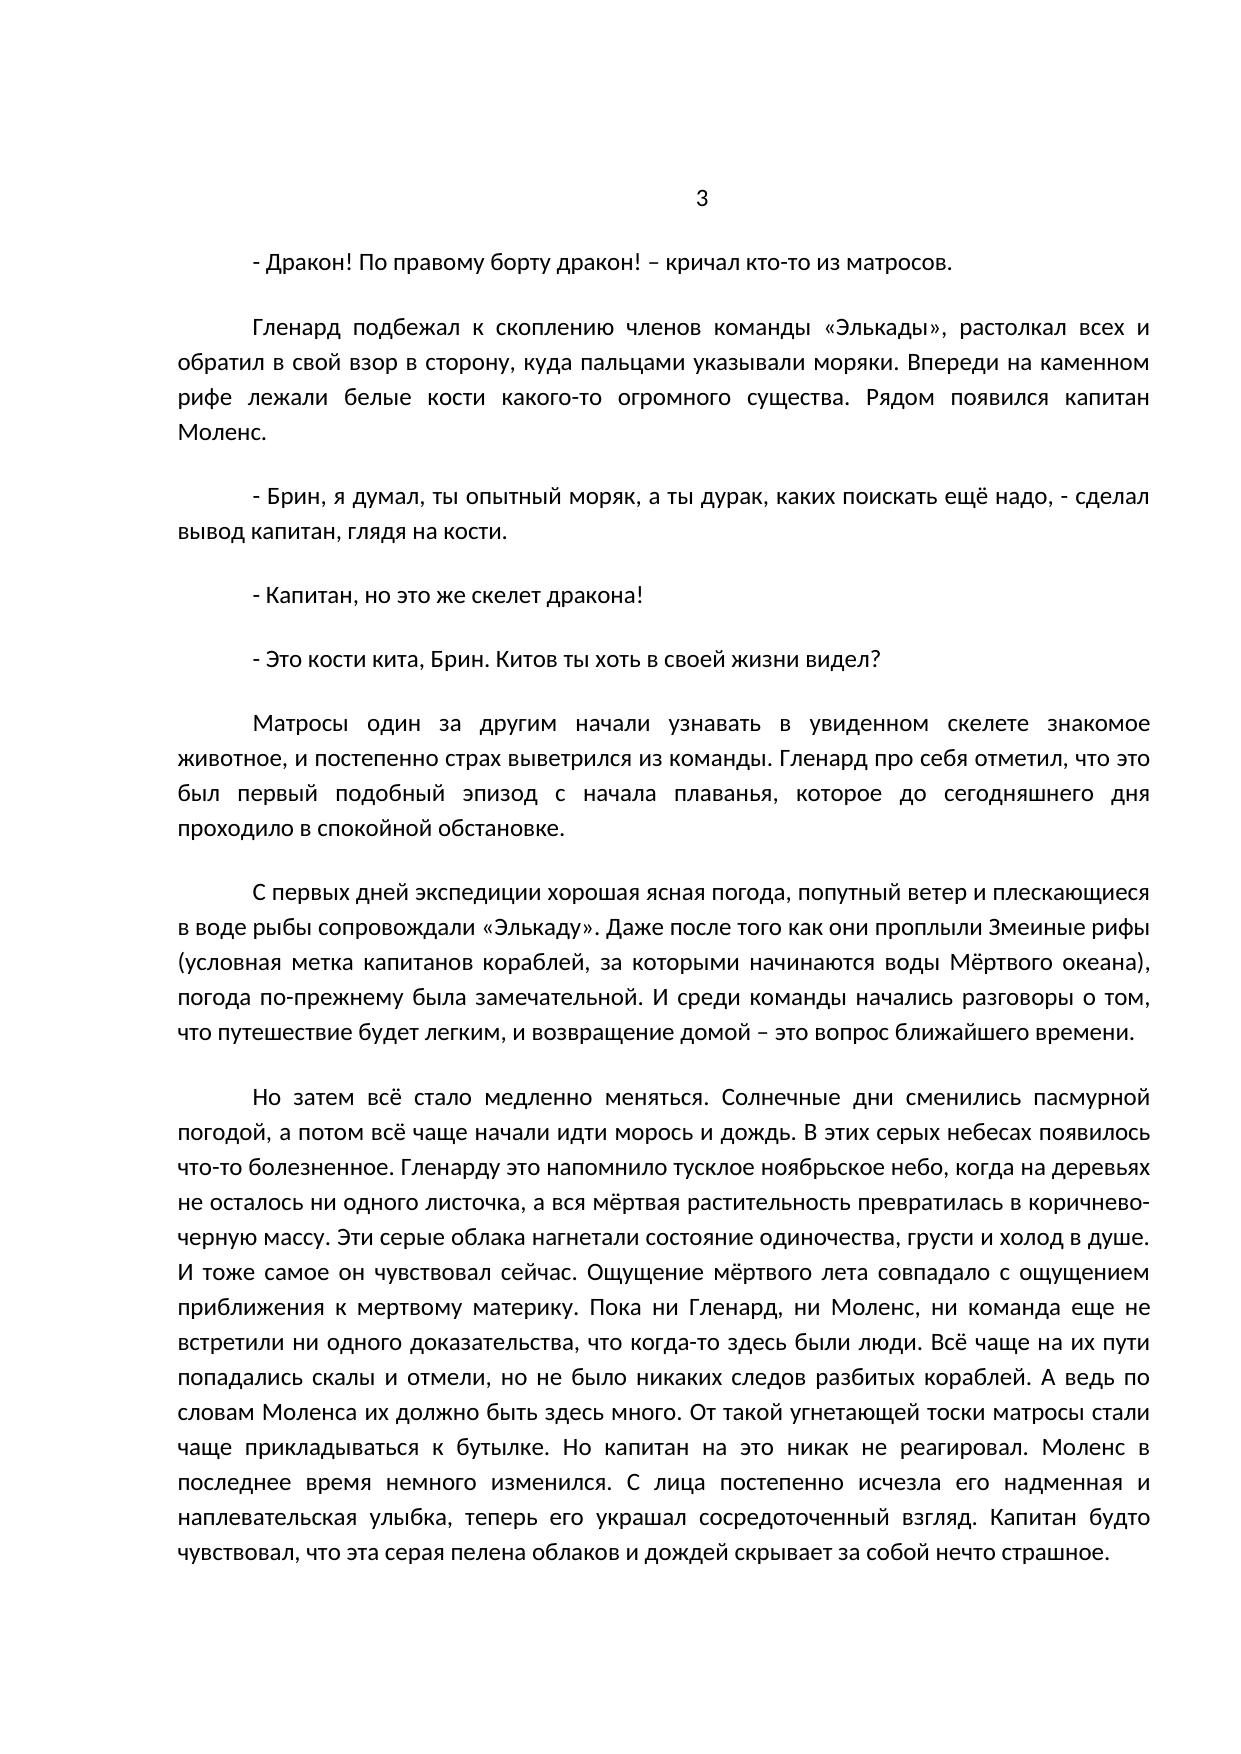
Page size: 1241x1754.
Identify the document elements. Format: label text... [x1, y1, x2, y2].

text Матросы один за другим начали узнавать в увиденном скелете знакомое животное, и постепенно страх выветрился из команды. Гленард про себя отметил, что это был первый подобный эпизод с начала плаванья, которое до сегодняшнего дня проходило в спокойной обстановке. [177, 707, 1152, 843]
text Но затем всё стало медленно меняться. Солнечные дни сменились пасмурной погодой, а потом всё чаще начали идти морось и дождь. В этих серых небесах появилось что-то болезненное. Гленарду это напомнило тусклое ноябрьское небо, когда на деревьях не осталось ни одного листочка, а вся мёртвая растительность превратилась в коричнево-черную массу. Эти серые облака нагнетали состояние одиночества, грусти и холод в душе. И тоже самое он чувствовал сейчас. Ощущение мёртвого лета совпадало с ощущением приближения к мертвому материку. Пока ни Гленард, ни Моленс, ни команда еще не встретили ни одного доказательства, что когда-то здесь были люди. Всё чаще на их пути попадались скалы и отмели, но не было никаких следов разбитых кораблей. А ведь по словам Моленса их должно быть здесь много. От такой угнетающей тоски матросы стали чаще прикладываться к бутылке. Но капитан на это никак не реагировал. Моленс в последнее время немного изменился. С лица постепенно исчезла его надменная и наплевательская улыбка, теперь его украшал сосредоточенный взгляд. Капитан будто чувствовал, что эта серая пелена облаков и дождей скрывает за собой нечто страшное. [177, 1081, 1152, 1566]
text - Дракон! По правому борту дракон! – кричал кто-то из матросов. [177, 246, 1152, 277]
text - Брин, я думал, ты опытный моряк, а ты дурак, каких поискать ещё надо, - сделал вывод капитан, глядя на кости. [177, 480, 1152, 545]
text 3 [177, 182, 1152, 213]
text - Капитан, но это же скелет дракона! [177, 579, 1152, 609]
text С первых дней экспедиции хорошая ясная погода, попутный ветер и плескающиеся в воде рыбы сопровождали «Элькаду». Даже после того как они проплыли Змеиные рифы (условная метка капитанов кораблей, за которыми начинаются воды Мёртвого океана), погода по-прежнему была замечательной. И среди команды начались разговоры о том, что путешествие будет легким, и возвращение домой – это вопрос ближайшего времени. [177, 876, 1152, 1047]
text - Это кости кита, Брин. Китов ты хоть в своей жизни видел? [177, 643, 1152, 674]
text Гленард подбежал к скоплению членов команды «Элькады», растолкал всех и обратил в свой взор в сторону, куда пальцами указывали моряки. Впереди на каменном рифе лежали белые кости какого-то огромного существа. Рядом появился капитан Моленс. [177, 311, 1152, 446]
